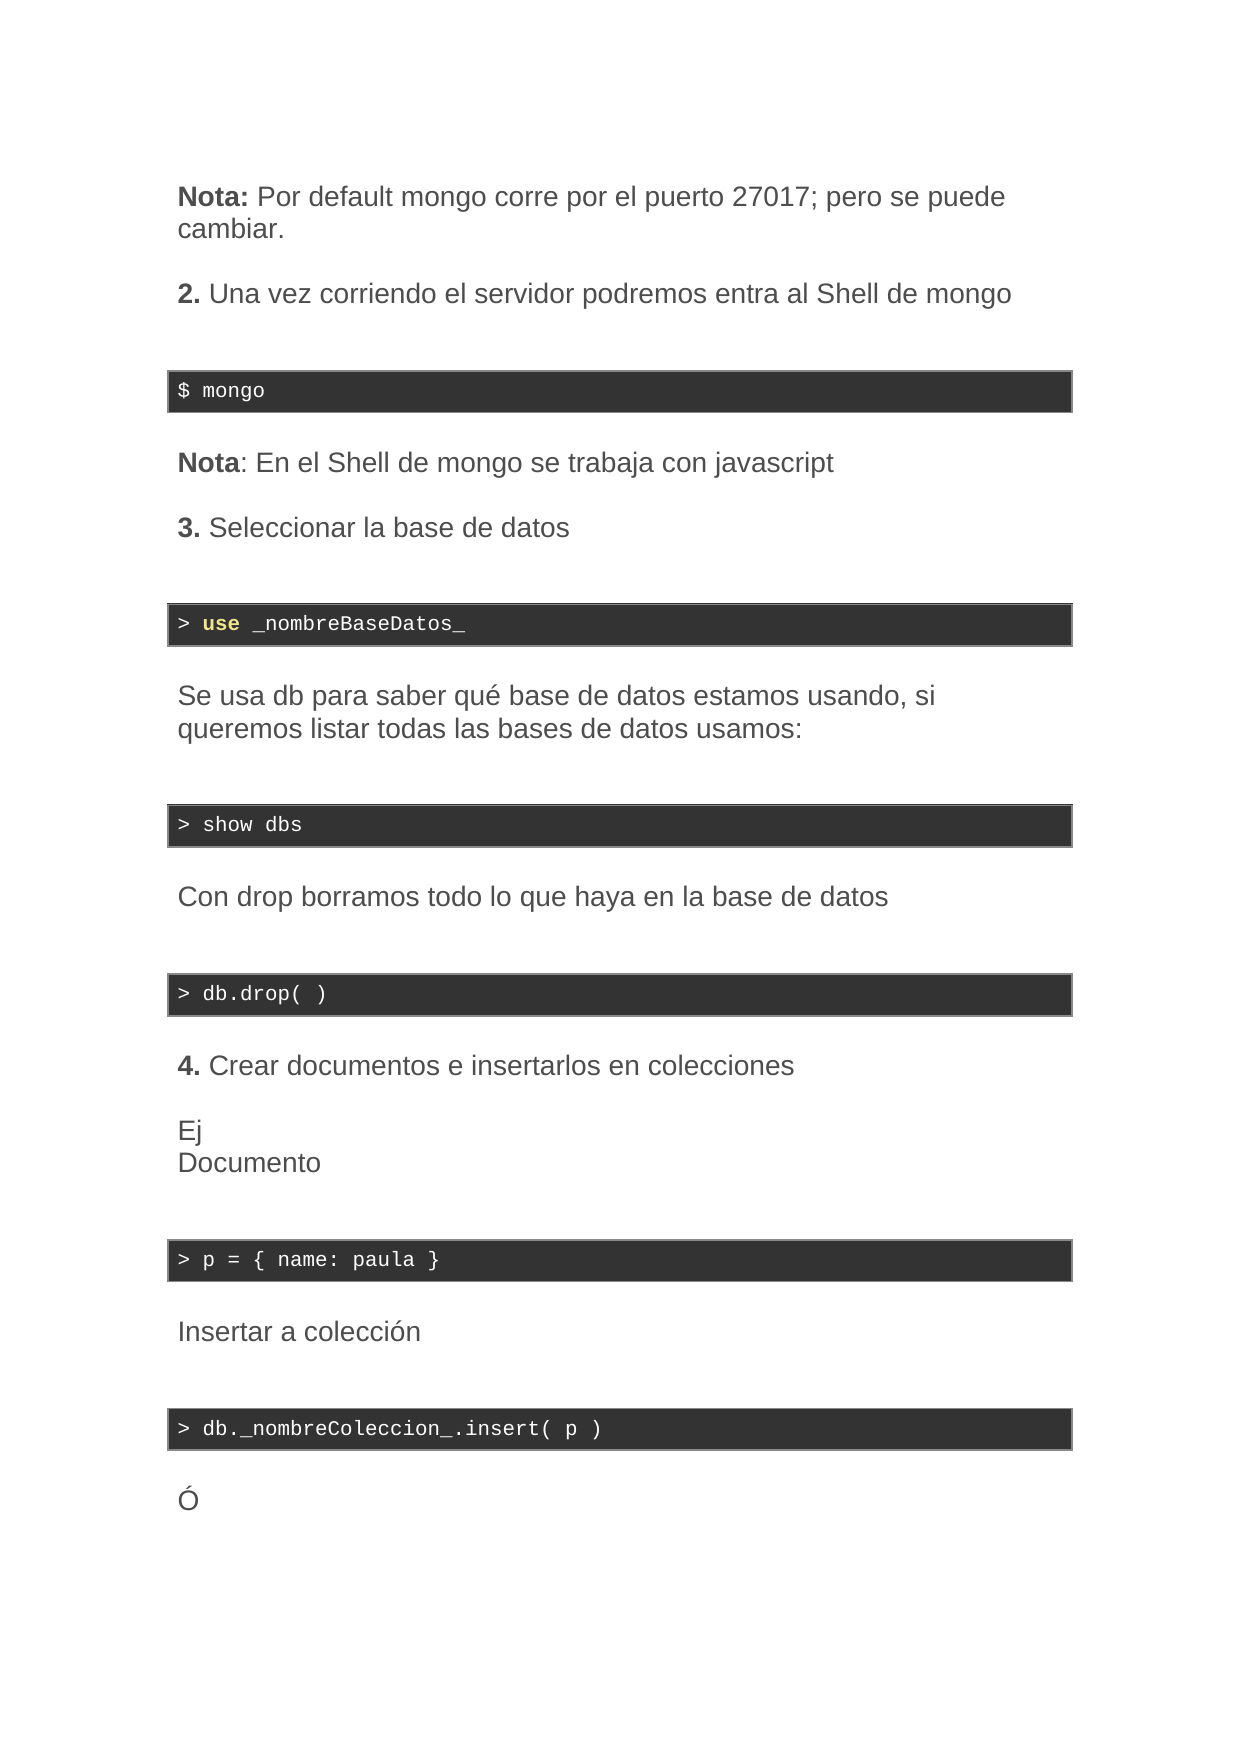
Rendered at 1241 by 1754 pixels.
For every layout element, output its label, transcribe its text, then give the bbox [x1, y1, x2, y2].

text 4. Crear documentos e insertarlos en colecciones Ej Documento [177, 1017, 1063, 1239]
text > db._nombreColeccion_.insert( p ) [169, 1409, 1071, 1449]
text > p = { name: paula } [169, 1241, 1071, 1281]
text > show dbs [169, 806, 1071, 846]
text Se usa db para saber qué base de datos estamos usando, si queremos listar todas las bases de datos usamos: [177, 647, 1063, 804]
text > db.drop( ) [169, 975, 1071, 1015]
text Nota: Por default mongo corre por el puerto 27017; pero se puede cambiar. 2. Una vez corriendo el servidor podremos entra al Shell de mongo [177, 148, 1063, 370]
text Nota: En el Shell de mongo se trabaja con javascript 3. Seleccionar la base de datos [177, 413, 1063, 603]
text Con drop borramos todo lo que haya en la base de datos [177, 848, 1063, 973]
text $ mongo [169, 372, 1071, 412]
text Insertar a colección [177, 1282, 1063, 1408]
text > use _nombreBaseDatos_ [169, 605, 1071, 645]
text Ó [177, 1451, 1063, 1576]
